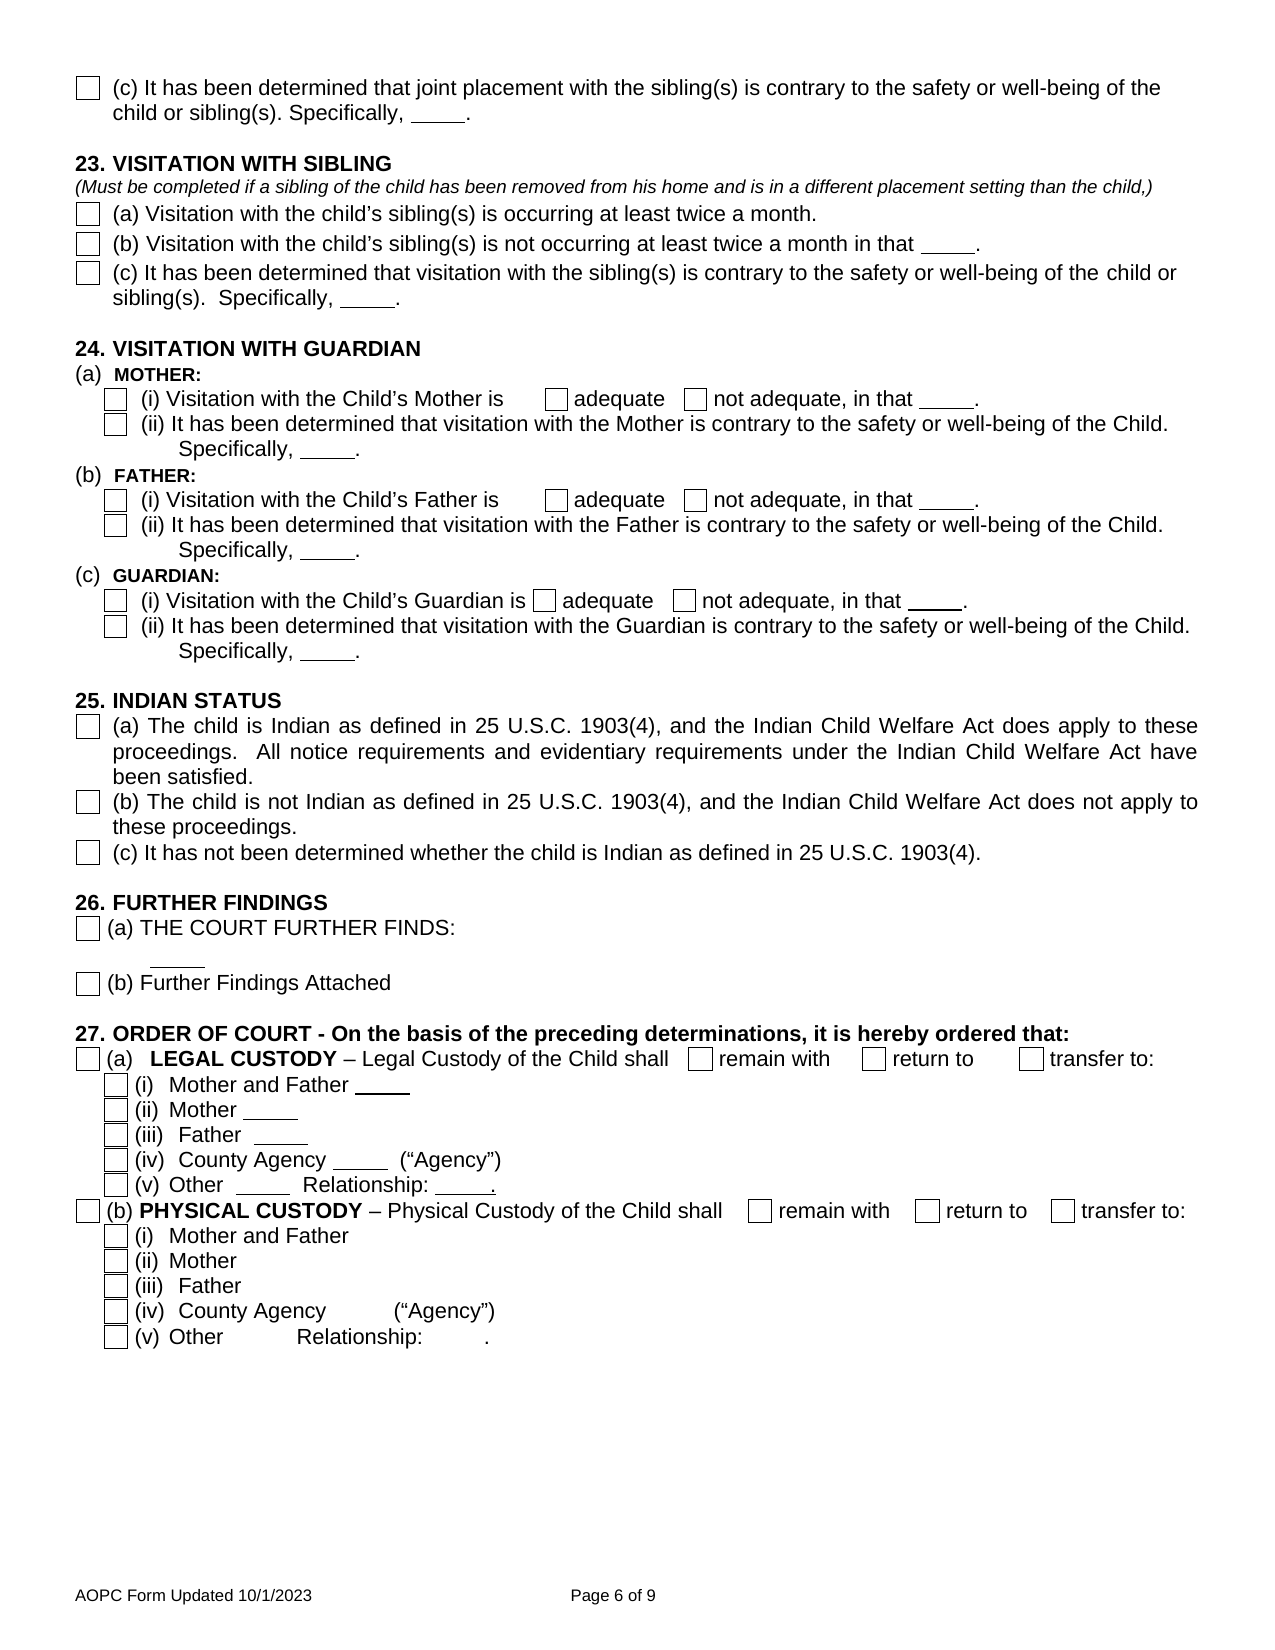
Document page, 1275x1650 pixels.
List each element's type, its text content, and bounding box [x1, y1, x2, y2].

text (a) Visitation with the child’s sibling(s) is occurring at least twice a month. [75, 201, 1200, 227]
text (i) Visitation with the Child’s Guardian is adequate not adequate, in that . [75, 588, 1200, 613]
text (b) PHYSICAL CUSTODY – Physical Custody of the Child shall remain with return to transfer to: [75, 1198, 1200, 1223]
text (b) FATHER: [75, 462, 1200, 487]
text (v) Other Relationship: . [103, 1172, 1200, 1198]
text (b) Further Findings Attached [75, 970, 1200, 996]
text (c) It has been determined that joint placement with the sibling(s) is contrary to the safety or well-being of the child or sibling(s). Specifically, . [75, 75, 1200, 125]
list VISITATION WITH GUARDIAN [75, 336, 1200, 361]
text (i) Visitation with the Child’s Father is adequate not adequate, in that . [75, 487, 1200, 512]
text (ii) Mother [103, 1097, 1200, 1122]
text (i) Mother and Father [103, 1223, 1200, 1248]
list ORDER OF COURT - On the basis of the preceding determinations, it is hereby ordered that: [75, 1021, 1200, 1046]
text (ii) It has been determined that visitation with the Mother is contrary to the safety or well-being of the Child. Specifically, . [94, 411, 1200, 462]
text (ii) Mother [103, 1248, 1200, 1273]
text (c) GUARDIAN: [75, 562, 1200, 588]
text (iii) Father [103, 1122, 1200, 1147]
text (a) MOTHER: [75, 361, 1200, 386]
text (iv) County Agency (“Agency”) [103, 1147, 1200, 1172]
text (Must be completed if a sibling of the child has been removed from his home and is in a different placement setting than the child,) [75, 176, 1200, 197]
text (c) It has been determined that visitation with the sibling(s) is contrary to the safety or well-being of the child or sibling(s). Specifically, . [75, 260, 1200, 311]
list VISITATION WITH SIBLING [75, 150, 1200, 176]
text (c) It has not been determined whether the child is Indian as defined in 25 U.S.C. 1903(4). [75, 839, 1200, 865]
text (ii) It has been determined that visitation with the Guardian is contrary to the safety or well-being of the Child. Specifically, . [94, 613, 1200, 663]
text (a) The child is Indian as defined in 25 U.S.C. 1903(4), and the Indian Child Welfare Act does apply to these proceedings. All notice requirements and evidentiary requirements under the Indian Child Welfare Act have been satisfied. [75, 713, 1200, 789]
text (iv) County Agency (“Agency”) [103, 1298, 1200, 1324]
text (b) The child is not Indian as defined in 25 U.S.C. 1903(4), and the Indian Child Welfare Act does not apply to these proceedings. [75, 789, 1200, 839]
text (a) THE COURT FURTHER FINDS: [75, 915, 1200, 941]
list INDIAN STATUS [75, 688, 1200, 713]
text (iii) Father [103, 1273, 1200, 1298]
text (v) Other Relationship: . [103, 1324, 1200, 1349]
text (i) Visitation with the Child’s Mother is adequate not adequate, in that . [75, 386, 1200, 411]
text (a) LEGAL CUSTODY – Legal Custody of the Child shall remain with return to transfer to: [75, 1046, 1200, 1072]
text (ii) It has been determined that visitation with the Father is contrary to the safety or well-being of the Child. Specifically, . [94, 512, 1200, 562]
list FURTHER FINDINGS [75, 890, 1200, 915]
text (i) Mother and Father [103, 1072, 1200, 1097]
text (b) Visitation with the child’s sibling(s) is not occurring at least twice a month in that . [75, 231, 1200, 256]
